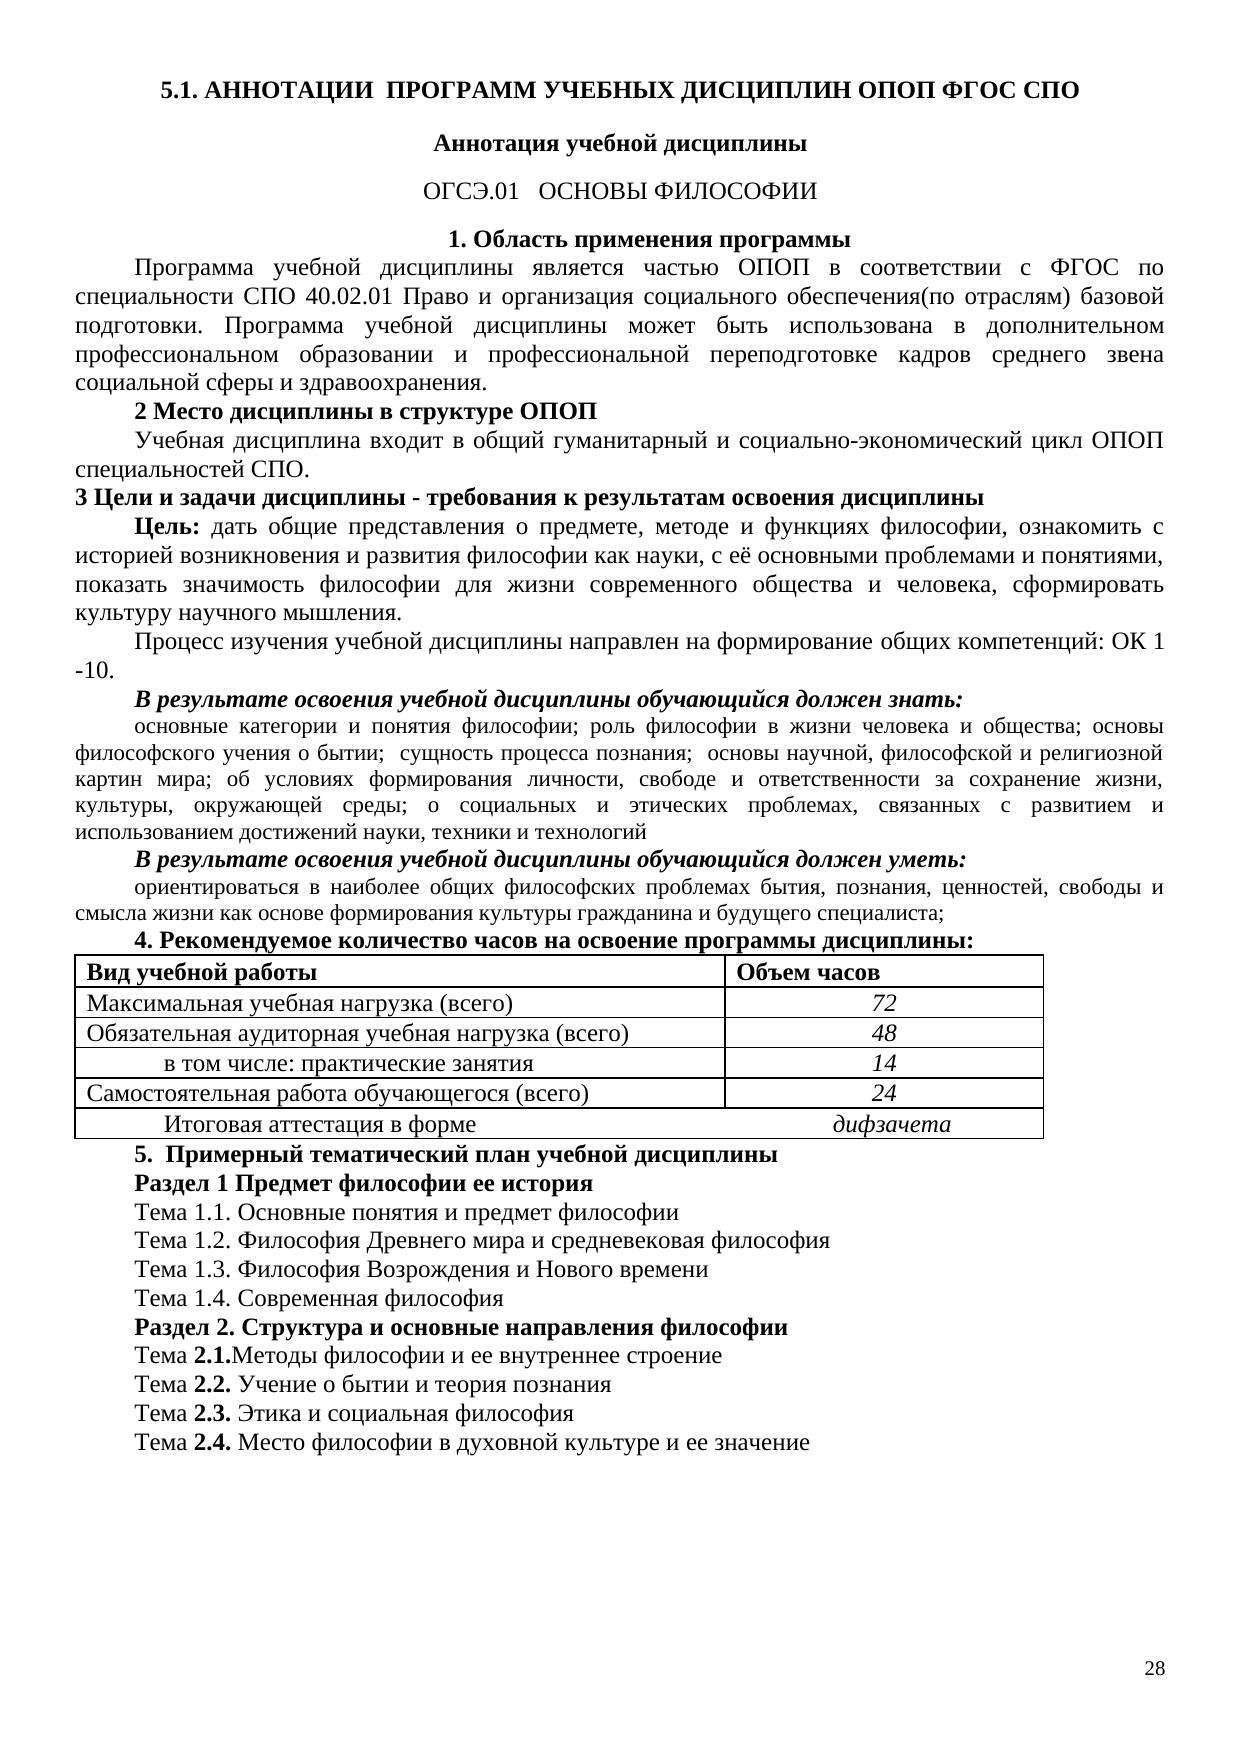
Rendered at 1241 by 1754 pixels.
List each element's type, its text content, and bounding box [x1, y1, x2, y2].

table_cell 72 [726, 988, 1043, 1016]
table_header Объем часов [726, 956, 1043, 986]
text 2 Место дисциплины в структуре ОПОП [75, 396, 1165, 425]
text 5.1. АННОТАЦИИ ПРОГРАММ УЧЕБНЫХ ДИСЦИПЛИН ОПОП ФГОС СПО [75, 75, 1165, 104]
table_cell в том числе: практические занятия [76, 1048, 724, 1077]
table_cell Самостоятельная работа обучающегося (всего) [76, 1079, 724, 1107]
text В результате освоения учебной дисциплины обучающийся должен уметь: [75, 844, 1165, 873]
table_header Вид учебной работы [76, 956, 724, 986]
text Аннотация учебной дисциплины [75, 128, 1165, 157]
text основные категории и понятия философии; роль философии в жизни человека и общества; основы философского учения о бытии; сущность процесса познания; основы научной, философской и религиозной картин мира; об условиях формирования личности, свободе и ответственности за сохранение жизни, культуры, окружающей среды; о социальных и этических проблемах, связанных с развитием и использованием достижений науки, техники и технологий [75, 712, 1165, 844]
table_cell 48 [726, 1018, 1043, 1047]
text Тема 2.2. Учение о бытии и теория познания [75, 1369, 1165, 1398]
table_cell Обязательная аудиторная учебная нагрузка (всего) [76, 1018, 724, 1047]
text Раздел 1 Предмет философии ее история [75, 1168, 1165, 1197]
text В результате освоения учебной дисциплины обучающийся должен знать: [75, 684, 1165, 712]
text ориентироваться в наиболее общих философских проблемах бытия, познания, ценностей, свободы и смысла жизни как основе формирования культуры гражданина и будущего специалиста; [75, 873, 1165, 926]
text Тема 2.4. Место философии в духовной культуре и ее значение [75, 1427, 1165, 1455]
text 1. Область применения программы [75, 224, 1165, 252]
table_cell Максимальная учебная нагрузка (всего) [76, 988, 724, 1016]
text Учебная дисциплина входит в общий гуманитарный и социально-экономический цикл ОПОП специальностей СПО. [75, 425, 1165, 482]
list Процесс изучения учебной дисциплины направлен на формирование общих компетенций: ОК 1 -10. [75, 626, 1165, 684]
text 3 Цели и задачи дисциплины - требования к результатам освоения дисциплины [75, 482, 1165, 511]
text Цель: дать общие представления о предмете, методе и функциях философии, ознакомить с историей возникновения и развития философии как науки, с её основными проблемами и понятиями, показать значимость философии для жизни современного общества и человека, сформировать культуру научного мышления. [75, 511, 1165, 626]
text Тема 1.2. Философия Древнего мира и средневековая философия [75, 1225, 1165, 1254]
text 4. Рекомендуемое количество часов на освоение программы дисциплины: [75, 926, 1165, 954]
table_cell 24 [726, 1079, 1043, 1107]
table_cell 14 [726, 1048, 1043, 1077]
text ОГСЭ.01 ОСНОВЫ ФИЛОСОФИИ [75, 176, 1165, 204]
text Программа учебной дисциплины является частью ОПОП в соответствии с ФГОС по специальности СПО 40.02.01 Право и организация социального обеспечения(по отраслям) базовой подготовки. Программа учебной дисциплины может быть использована в дополнительном профессиональном образовании и профессиональной переподготовке кадров среднего звена социальной сферы и здравоохранения. [75, 252, 1165, 396]
text 5. Примерный тематический план учебной дисциплины [75, 1139, 1165, 1168]
text Тема 2.3. Этика и социальная философия [75, 1398, 1165, 1427]
text Тема 1.4. Современная философия [75, 1283, 1165, 1312]
text Тема 2.1.Методы философии и ее внутреннее строение [75, 1340, 1165, 1369]
text Раздел 2. Структура и основные направления философии [75, 1312, 1165, 1340]
text Тема 1.3. Философия Возрождения и Нового времени [75, 1254, 1165, 1283]
text Тема 1.1. Основные понятия и предмет философии [75, 1197, 1165, 1225]
table_cell Итоговая аттестация в форме дифзачета [76, 1109, 1043, 1138]
